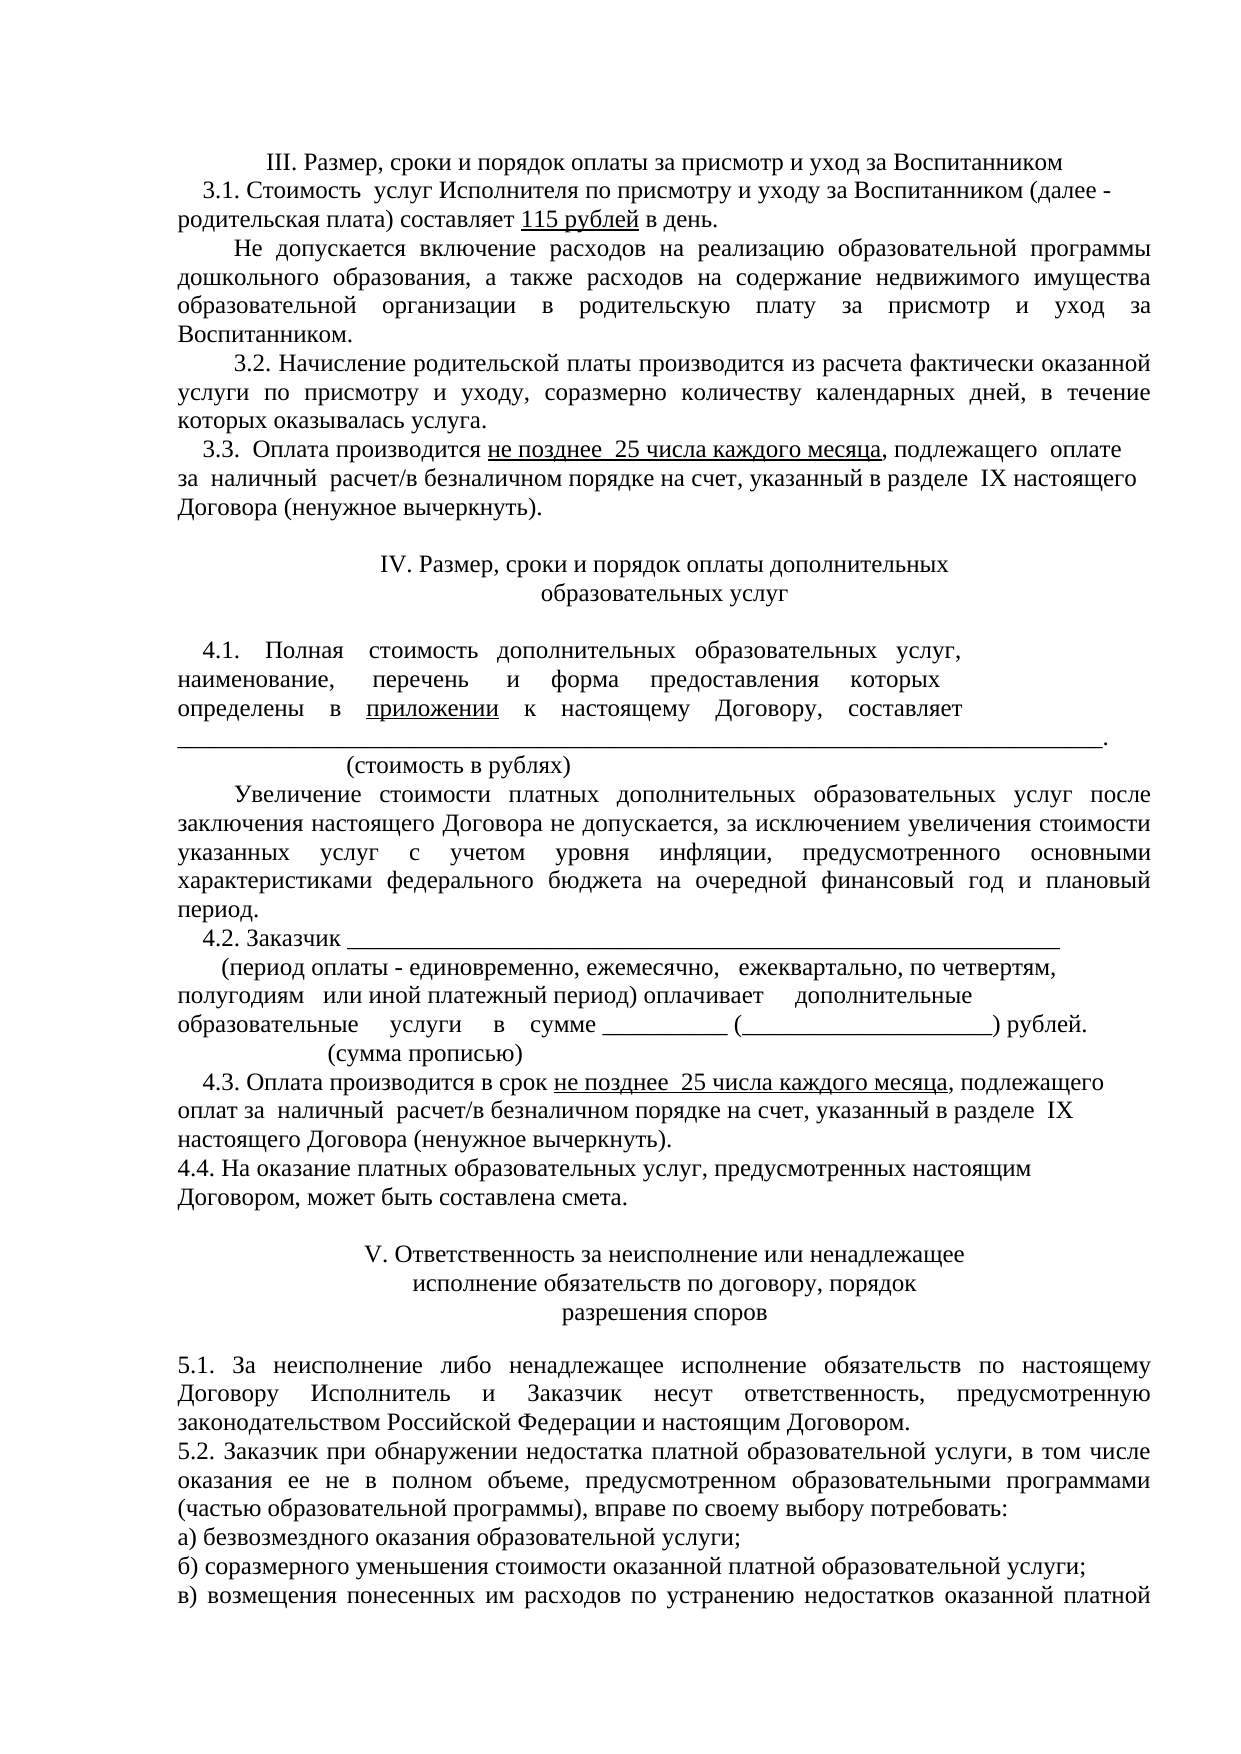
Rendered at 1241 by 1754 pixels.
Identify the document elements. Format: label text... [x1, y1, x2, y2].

text определены в приложении к настоящему Договору, составляет [177, 693, 1152, 722]
text за наличный расчет/в безналичном порядке на счет, указанный в разделе IX настоящего Договора (ненужное вычеркнуть). [177, 463, 1152, 521]
text наименование, перечень и форма предоставления которых [177, 664, 1152, 693]
text 5.1. За неисполнение либо ненадлежащее исполнение обязательств по настоящему Договору Исполнитель и Заказчик несут ответственность, предусмотренную законодательством Российской Федерации и настоящим Договором. [177, 1350, 1152, 1436]
text V. Ответственность за неисполнение или ненадлежащее [177, 1239, 1152, 1268]
text IV. Размер, сроки и порядок оплаты дополнительных [177, 549, 1152, 578]
text 4.4. На оказание платных образовательных услуг, предусмотренных настоящим Договором, может быть составлена смета. [177, 1153, 1152, 1211]
text (период оплаты - единовременно, ежемесячно, ежеквартально, по четвертям, полугодиям или иной платежный период) оплачивает дополнительные образовательные услуги в сумме __________ (____________________) рублей. [177, 952, 1152, 1038]
text разрешения споров [177, 1297, 1152, 1326]
text 4.3. Оплата производится в срок не позднее 25 числа каждого месяца, подлежащего оплат за наличный расчет/в безналичном порядке на счет, указанный в разделе IX настоящего Договора (ненужное вычеркнуть). [177, 1067, 1152, 1153]
text __________________________________________________________________________. [177, 722, 1152, 751]
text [177, 1580, 1152, 1608]
text 4.1. Полная стоимость дополнительных образовательных услуг, [177, 636, 1152, 664]
text (стоимость в рублях) [177, 751, 1152, 779]
text а) безвозмездного оказания образовательной услуги; [177, 1522, 1152, 1551]
text III. Размер, сроки и порядок оплаты за присмотр и уход за Воспитанником [177, 147, 1152, 176]
text 3.1. Стоимость услуг Исполнителя по присмотру и уходу за Воспитанником (далее - родительская плата) составляет 115 рублей в день. [177, 176, 1152, 233]
text Увеличение стоимости платных дополнительных образовательных услуг после заключения настоящего Договора не допускается, за исключением увеличения стоимости указанных услуг с учетом уровня инфляции, предусмотренного основными характеристиками федерального бюджета на очередной финансовый год и плановый период. [177, 779, 1152, 923]
text 3.2. Начисление родительской платы производится из расчета фактически оказанной услуги по присмотру и уходу, соразмерно количеству календарных дней, в течение которых оказывалась услуга. [177, 348, 1152, 434]
text 3.3. Оплата производится не позднее 25 числа каждого месяца, подлежащего оплате [177, 434, 1152, 463]
text Не допускается включение расходов на реализацию образовательной программы дошкольного образования, а также расходов на содержание недвижимого имущества образовательной организации в родительскую плату за присмотр и уход за Воспитанником. [177, 233, 1152, 348]
text образовательных услуг [177, 578, 1152, 607]
text б) соразмерного уменьшения стоимости оказанной платной образовательной услуги; [177, 1551, 1152, 1580]
text 5.2. Заказчик при обнаружении недостатка платной образовательной услуги, в том числе оказания ее не в полном объеме, предусмотренном образовательными программами (частью образовательной программы), вправе по своему выбору потребовать: [177, 1436, 1152, 1522]
text исполнение обязательств по договору, порядок [177, 1268, 1152, 1297]
text (сумма прописью) [177, 1038, 1152, 1067]
text 4.2. Заказчик _________________________________________________________ [177, 923, 1152, 952]
